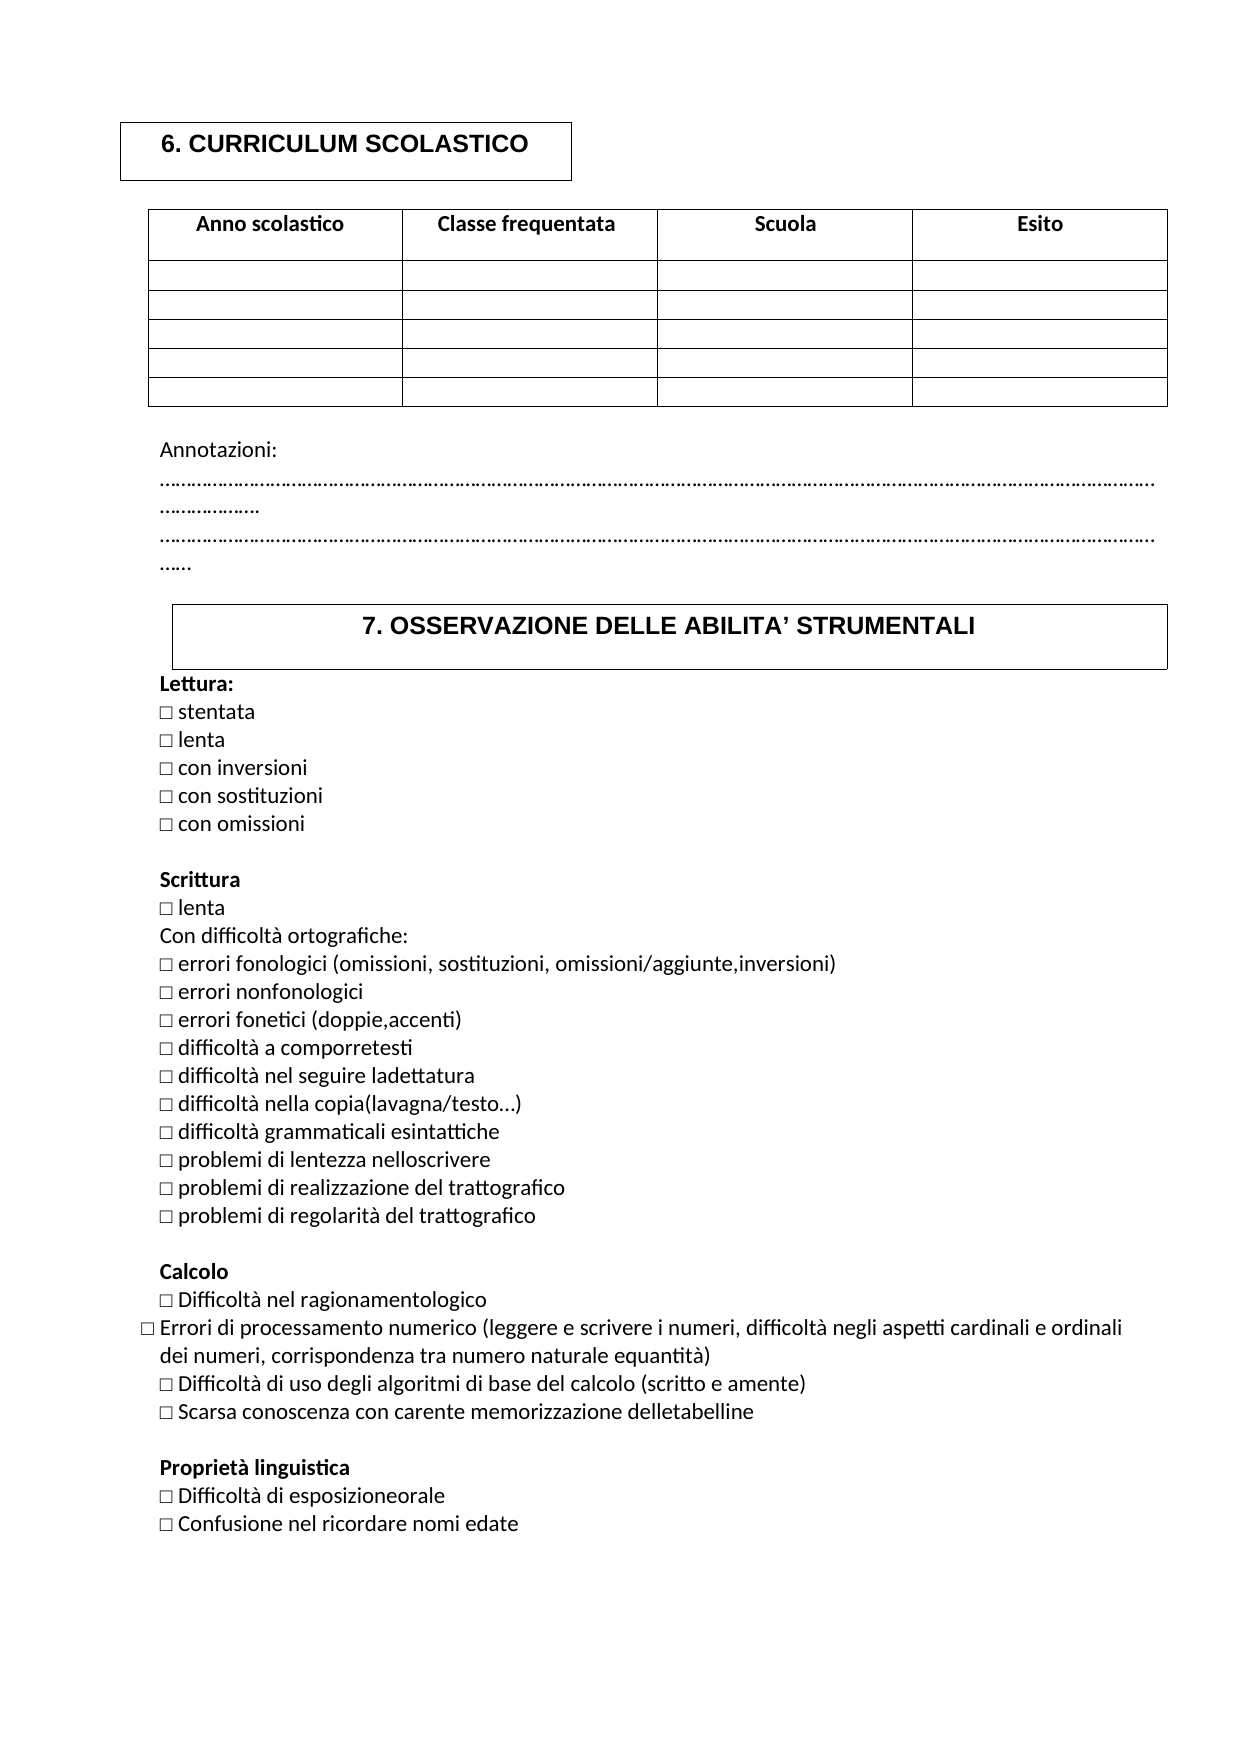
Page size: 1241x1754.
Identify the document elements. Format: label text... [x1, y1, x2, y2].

table_cell [149, 261, 402, 289]
list con inversioni [159, 753, 1165, 781]
list Scarsa conoscenza con carente memorizzazione delletabelline [159, 1397, 1165, 1425]
list Difficoltà di esposizioneorale [159, 1481, 1165, 1509]
list con omissioni [159, 809, 1165, 837]
list problemi di lentezza nelloscrivere [159, 1145, 1165, 1173]
list errori nonfonologici [159, 977, 1165, 1005]
list difficoltà nella copia(lavagna/testo…) [159, 1089, 1165, 1117]
table_cell [658, 320, 912, 348]
table_cell [403, 378, 657, 406]
list errori fonetici (doppie,accenti) [159, 1005, 1165, 1033]
list difficoltà a comporretesti [159, 1033, 1165, 1061]
table_cell [658, 349, 912, 377]
table_cell [913, 349, 1167, 377]
table_cell [149, 349, 402, 377]
list con sostituzioni [159, 781, 1165, 809]
table_cell [149, 291, 402, 318]
text …………………………………………………………………………………………………………………………………………………………………………… [159, 520, 1165, 576]
table_cell [658, 291, 912, 318]
text Calcolo [159, 1257, 1165, 1285]
list stentata [159, 697, 1165, 725]
table_cell [403, 320, 657, 348]
text Proprietà linguistica [159, 1453, 1165, 1481]
list Difficoltà di uso degli algoritmi di base del calcolo (scritto e amente) [159, 1369, 1165, 1397]
list problemi di realizzazione del trattografico [159, 1173, 1165, 1201]
list Errori di processamento numerico (leggere e scrivere i numeri, difficoltà negli aspetti cardinali e ordinali dei numeri, corrispondenza tra numero naturale equantità) [141, 1313, 1135, 1369]
table_cell [913, 320, 1167, 348]
table_cell [149, 320, 402, 348]
table_header Scuola [658, 210, 912, 260]
list lenta [159, 725, 1165, 753]
list difficoltà grammaticali esintattiche [159, 1117, 1165, 1145]
table_cell [149, 378, 402, 406]
text Scrittura [159, 865, 1165, 893]
table_cell [658, 261, 912, 289]
list problemi di regolarità del trattografico [159, 1201, 1165, 1229]
text Annotazioni: [159, 436, 1165, 464]
table_header Classe frequentata [403, 210, 657, 260]
list errori fonologici (omissioni, sostituzioni, omissioni/aggiunte,inversioni) [159, 949, 1165, 977]
table_cell [913, 291, 1167, 318]
table_cell [403, 291, 657, 318]
table_header Anno scolastico [149, 210, 402, 260]
text ………………………………………………………………………………………………………………………………………………………………………………………. [159, 464, 1165, 520]
list lenta [159, 893, 1165, 921]
text Con difficoltà ortografiche: [159, 921, 1165, 949]
table_cell [403, 261, 657, 289]
text Lettura: [159, 669, 1165, 697]
list Difficoltà nel ragionamentologico [159, 1285, 1165, 1313]
list Confusione nel ricordare nomi edate [159, 1509, 1165, 1537]
table_cell [403, 349, 657, 377]
table_cell [913, 261, 1167, 289]
table_header Esito [913, 210, 1167, 260]
list difficoltà nel seguire ladettatura [159, 1061, 1165, 1089]
table_cell [913, 378, 1167, 406]
table_cell [658, 378, 912, 406]
